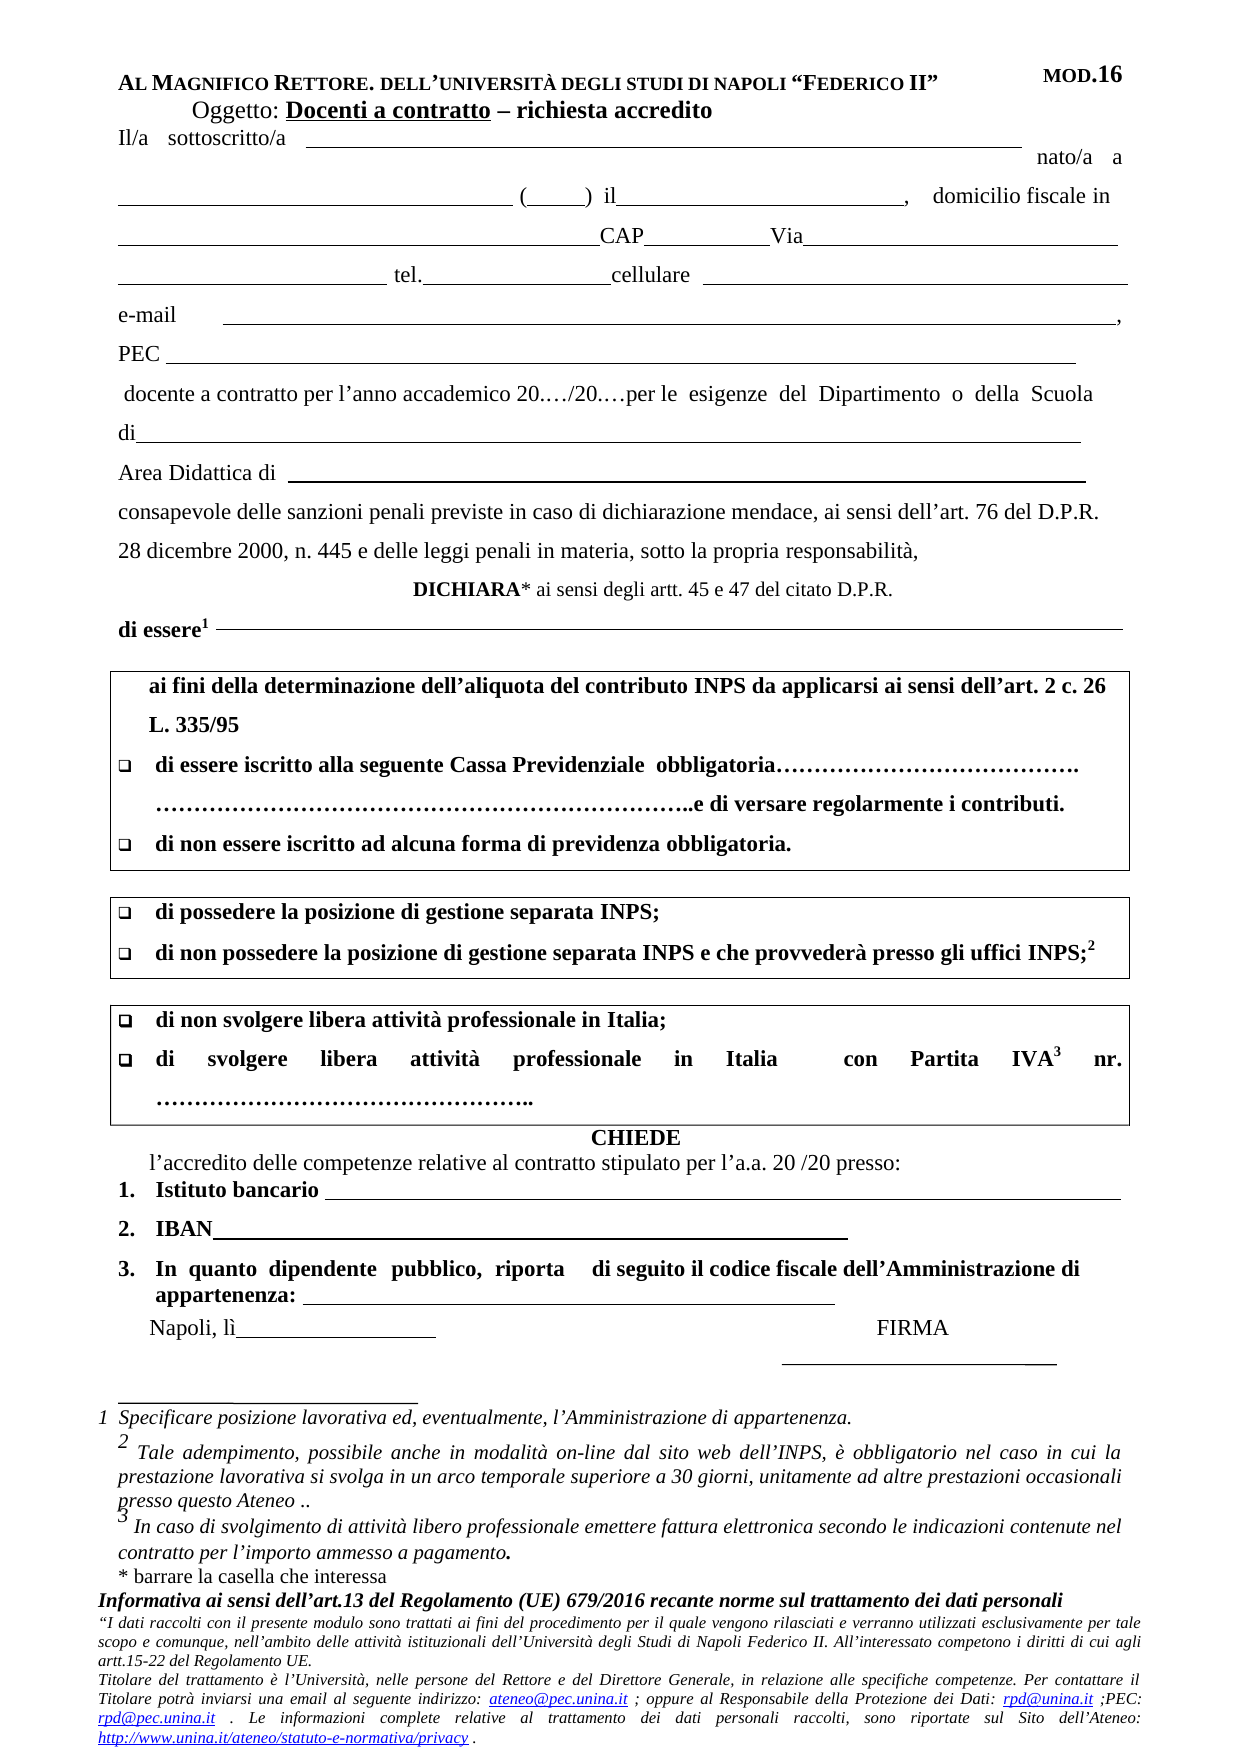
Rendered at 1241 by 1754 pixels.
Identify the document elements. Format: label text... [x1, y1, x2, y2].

text 3 In caso di svolgimento di attività libero professionale emettere fattura elettronica secondo le indicazioni contenute nel contratto per l’importo ammesso a pagamento. [118, 1512, 1123, 1565]
text MOD.16 [1043, 59, 1142, 88]
text 2 Tale adempimento, possibile anche in modalità on-line dal sito web dell’INPS, è obbligatorio nel caso in cui la prestazione lavorativa si svolga in un arco temporale superiore a 30 giorni, unitamente ad altre prestazioni occasionali presso questo Ateneo .. [118, 1429, 1123, 1512]
list In quanto dipendente pubblico, riporta di seguito il codice fiscale dell’Amministrazione di appartenenza: [118, 1255, 1123, 1308]
text tel. cellulare [118, 261, 1142, 288]
text Oggetto: Docenti a contratto – richiesta accredito [192, 96, 1022, 124]
text PEC [118, 340, 1142, 367]
text e-mail , [118, 301, 1142, 327]
text Il/a sottoscritto/a [118, 124, 1022, 151]
list Istituto bancario [118, 1176, 1142, 1202]
list IBAN [118, 1216, 1142, 1242]
text DICHIARA* ai sensi degli artt. 45 e 47 del citato D.P.R. [413, 577, 1142, 601]
text l’accredito delle competenze relative al contratto stipulato per l’a.a. 20 /20 presso: [149, 1149, 1142, 1176]
text Napoli, lì FIRMA [149, 1314, 1142, 1341]
text “I dati raccolti con il presente modulo sono trattati ai fini del procedimento per il quale vengono rilasciati e verranno utilizzati esclusivamente per tale scopo e comunque, nell’ambito delle attività istituzionali dell’Università degli Studi di Napoli Federico II. All’interessato competono i diritti di cui agli artt.15-22 del Regolamento UE. [98, 1612, 1142, 1670]
text docente a contratto per l’anno accademico 20.…/20.…per le esigenze del Dipartimento o della Scuola di Area Didattica di consapevole delle sanzioni penali previste in caso di dichiarazione mendace, ai sensi dell’art. 76 del D.P.R. 28 dicembre 2000, n. 445 e delle leggi penali in materia, sotto la propria responsabilità, [118, 380, 1123, 564]
text Titolare del trattamento è l’Università, nelle persone del Rettore e del Direttore Generale, in relazione alle specifiche competenze. Per contattare il Titolare potrà inviarsi una email al seguente indirizzo: ateneo@pec.unina.it ; oppure al Responsabile della Protezione dei Dati: rpd@unina.it ;PEC: rpd@pec.unina.it . Le informazioni complete relative al trattamento dei dati personali raccolti, sono riportate sul Sito dell’Ateneo: http://www.unina.it/ateneo/statuto-e-normativa/privacy . [98, 1670, 1142, 1747]
text * barrare la casella che interessa [118, 1565, 1142, 1588]
text nato/a a [1037, 143, 1142, 169]
text Informativa ai sensi dell’art.13 del Regolamento (UE) 679/2016 recante norme sul trattamento dei dati personali [98, 1588, 1142, 1612]
text AL MAGNIFICO RETTORE. DELL’UNIVERSITÀ DEGLI STUDI DI NAPOLI “FEDERICO II” [118, 69, 1022, 96]
text di essere1 [118, 614, 1142, 642]
text 1 Specificare posizione lavorativa ed, eventualmente, l’Amministrazione di appartenenza. [98, 1390, 1142, 1429]
text CAP Via [118, 222, 1142, 248]
text CHIEDE [588, 999, 683, 1149]
text ( ) il , domicilio fiscale in [118, 182, 1142, 208]
